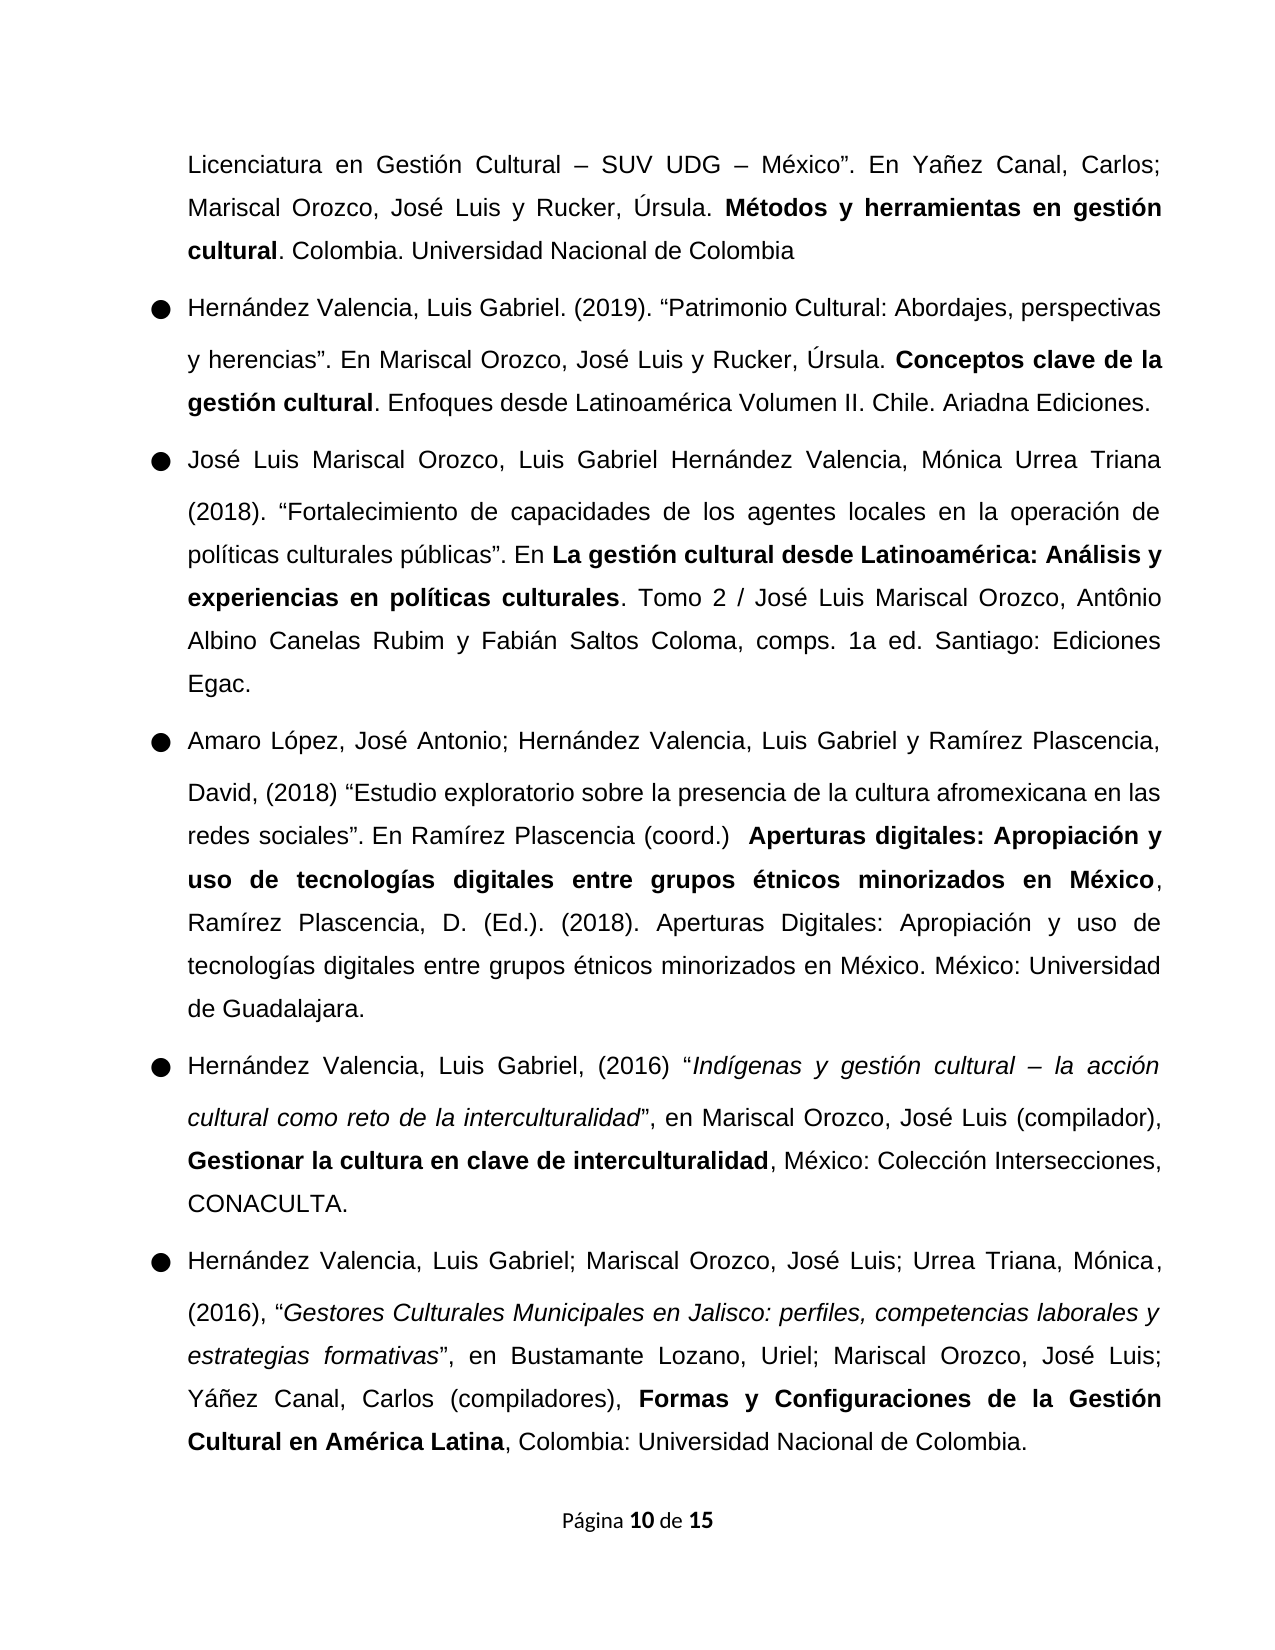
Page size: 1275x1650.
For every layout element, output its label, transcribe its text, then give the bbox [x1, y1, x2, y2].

list José Luis Mariscal Orozco, Luis Gabriel Hernández Valencia, Mónica Urrea Triana (2018). “Fortalecimiento de capacidades de los agentes locales en la operación de políticas culturales públicas”. En La gestión cultural desde Latinoamérica: Análisis y experiencias en políticas culturales. Tomo 2 / José Luis Mariscal Orozco, Antônio Albino Canelas Rubim y Fabián Saltos Coloma, comps. 1a ed. Santiago: Ediciones Egac. [150, 431, 1162, 698]
list Hernández Valencia, Luis Gabriel, (2016) “Indígenas y gestión cultural – la acción cultural como reto de la interculturalidad”, en Mariscal Orozco, José Luis (compilador), Gestionar la cultura en clave de interculturalidad, México: Colección Intersecciones, CONACULTA. [150, 1037, 1162, 1218]
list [150, 150, 1162, 265]
list Amaro López, José Antonio; Hernández Valencia, Luis Gabriel y Ramírez Plascencia, David, (2018) “Estudio exploratorio sobre la presencia de la cultura afromexicana en las redes sociales”. En Ramírez Plascencia (coord.) Aperturas digitales: Apropiación y uso de tecnologías digitales entre grupos étnicos minorizados en México, Ramírez Plascencia, D. (Ed.). (2018). Aperturas Digitales: Apropiación y uso de tecnologías digitales entre grupos étnicos minorizados en México. México: Universidad de Guadalajara. [150, 712, 1162, 1023]
list Hernández Valencia, Luis Gabriel. (2019). “Patrimonio Cultural: Abordajes, perspectivas y herencias”. En Mariscal Orozco, José Luis y Rucker, Úrsula. Conceptos clave de la gestión cultural. Enfoques desde Latinoamérica Volumen II. Chile. Ariadna Ediciones. [150, 279, 1162, 417]
list Hernández Valencia, Luis Gabriel; Mariscal Orozco, José Luis; Urrea Triana, Mónica, (2016), “Gestores Culturales Municipales en Jalisco: perfiles, competencias laborales y estrategias formativas”, en Bustamante Lozano, Uriel; Mariscal Orozco, José Luis; Yáñez Canal, Carlos (compiladores), Formas y Configuraciones de la Gestión Cultural en América Latina, Colombia: Universidad Nacional de Colombia. [150, 1232, 1162, 1456]
